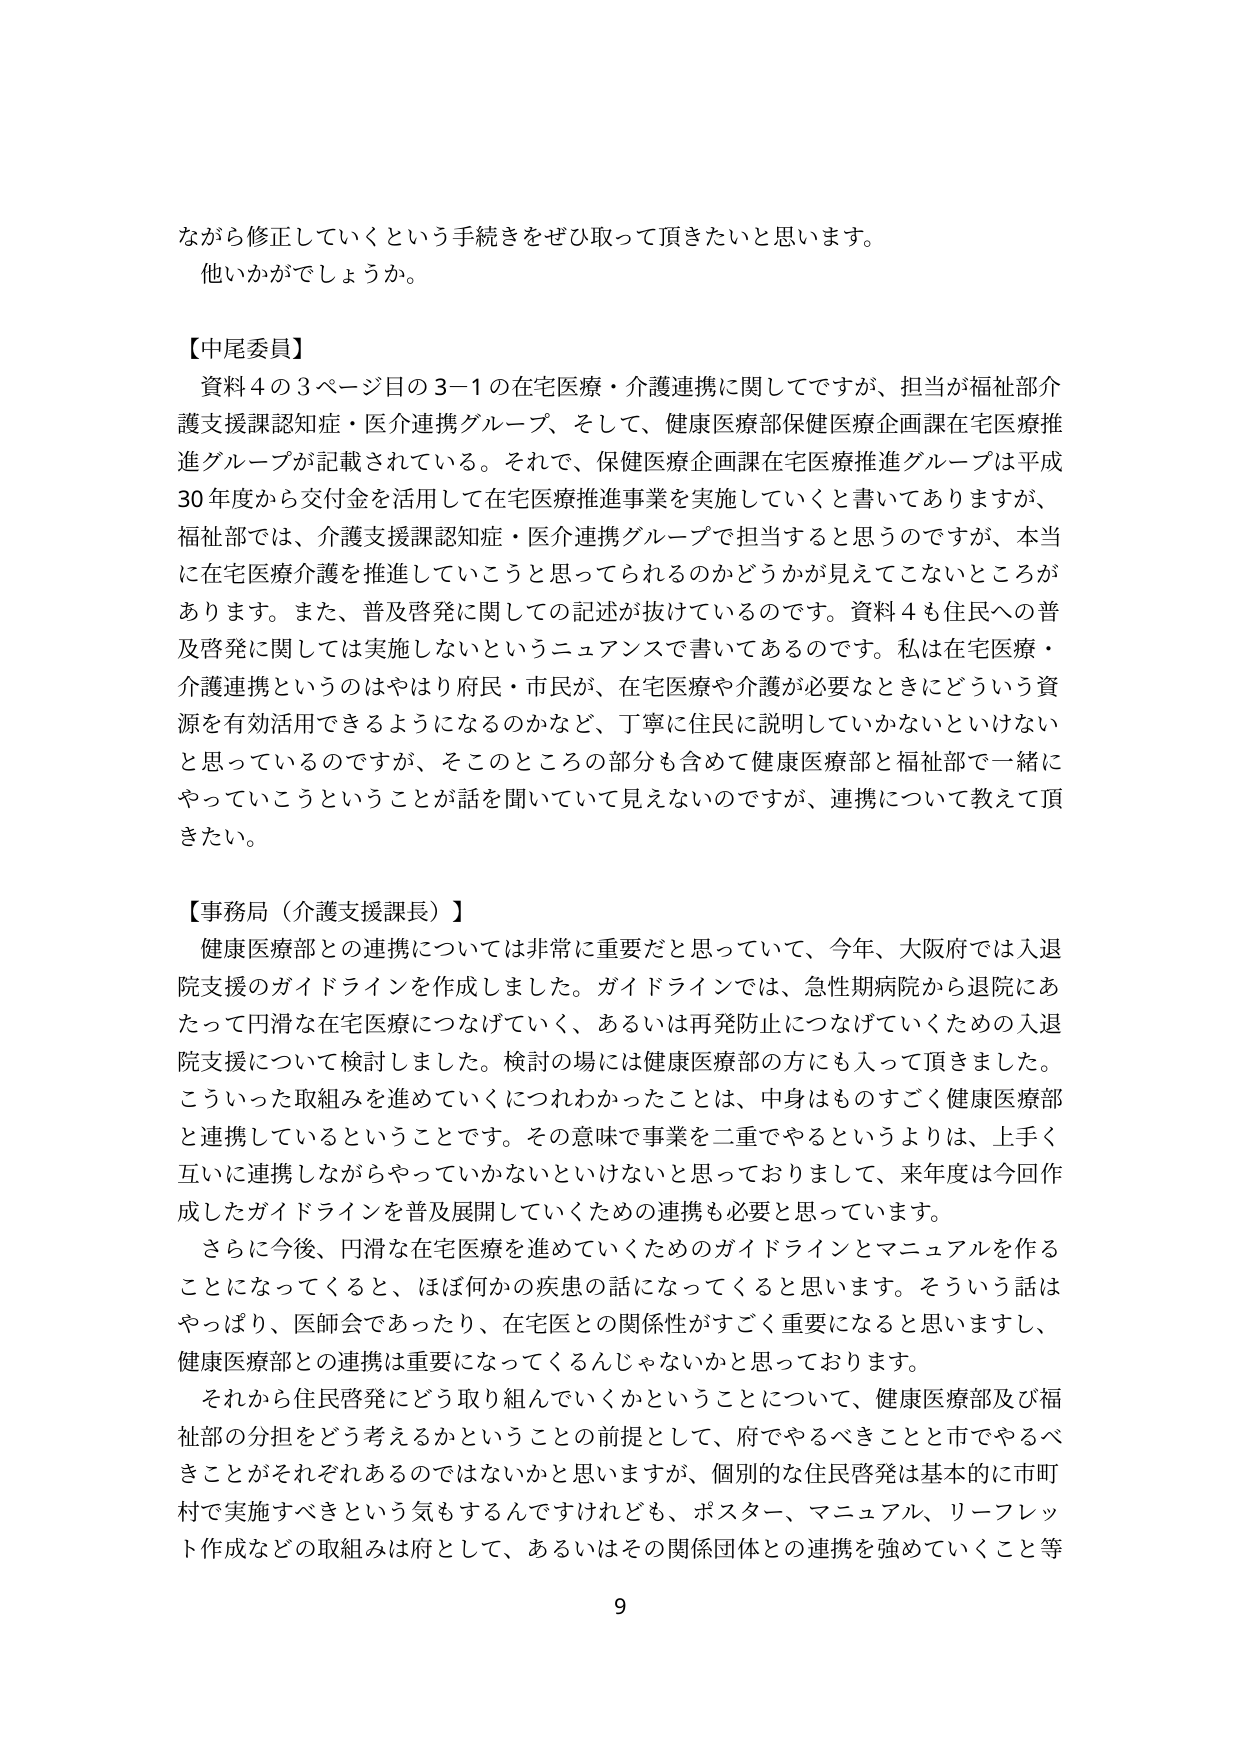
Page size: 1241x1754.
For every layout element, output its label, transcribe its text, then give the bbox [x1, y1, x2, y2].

text 【中尾委員】 [177, 329, 1063, 367]
text 資料４の３ページ目の3－1の在宅医療・介護連携に関してですが、担当が福祉部介護支援課認知症・医介連携グループ、そして、健康医療部保健医療企画課在宅医療推進グループが記載されている。それで、保健医療企画課在宅医療推進グループは平成30年度から交付金を活用して在宅医療推進事業を実施していくと書いてありますが、福祉部では、介護支援課認知症・医介連携グループで担当すると思うのですが、本当に在宅医療介護を推進していこうと思ってられるのかどうかが見えてこないところがあります。また、普及啓発に関しての記述が抜けているのです。資料４も住民への普及啓発に関しては実施しないというニュアンスで書いてあるのです。私は在宅医療・介護連携というのはやはり府民・市民が、在宅医療や介護が必要なときにどういう資源を有効活用できるようになるのかなど、丁寧に住民に説明していかないといけないと思っているのですが、そこのところの部分も含めて健康医療部と福祉部で一緒にやっていこうということが話を聞いていて見えないのですが、連携について教えて頂きたい。 [177, 367, 1063, 854]
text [177, 217, 1063, 254]
text 健康医療部との連携については非常に重要だと思っていて、今年、大阪府では入退院支援のガイドラインを作成しました。ガイドラインでは、急性期病院から退院にあたって円滑な在宅医療につなげていく、あるいは再発防止につなげていくための入退院支援について検討しました。検討の場には健康医療部の方にも入って頂きました。こういった取組みを進めていくにつれわかったことは、中身はものすごく健康医療部と連携しているということです。その意味で事業を二重でやるというよりは、上手く互いに連携しながらやっていかないといけないと思っておりまして、来年度は今回作成したガイドラインを普及展開していくための連携も必要と思っています。 [177, 929, 1063, 1229]
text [177, 1379, 1063, 1567]
text 他いかがでしょうか。 [177, 254, 1063, 292]
text 【事務局（介護支援課長）】 [177, 892, 1063, 929]
text さらに今後、円滑な在宅医療を進めていくためのガイドラインとマニュアルを作ることになってくると、ほぼ何かの疾患の話になってくると思います。そういう話はやっぱり、医師会であったり、在宅医との関係性がすごく重要になると思いますし、健康医療部との連携は重要になってくるんじゃないかと思っております。 [177, 1229, 1063, 1379]
